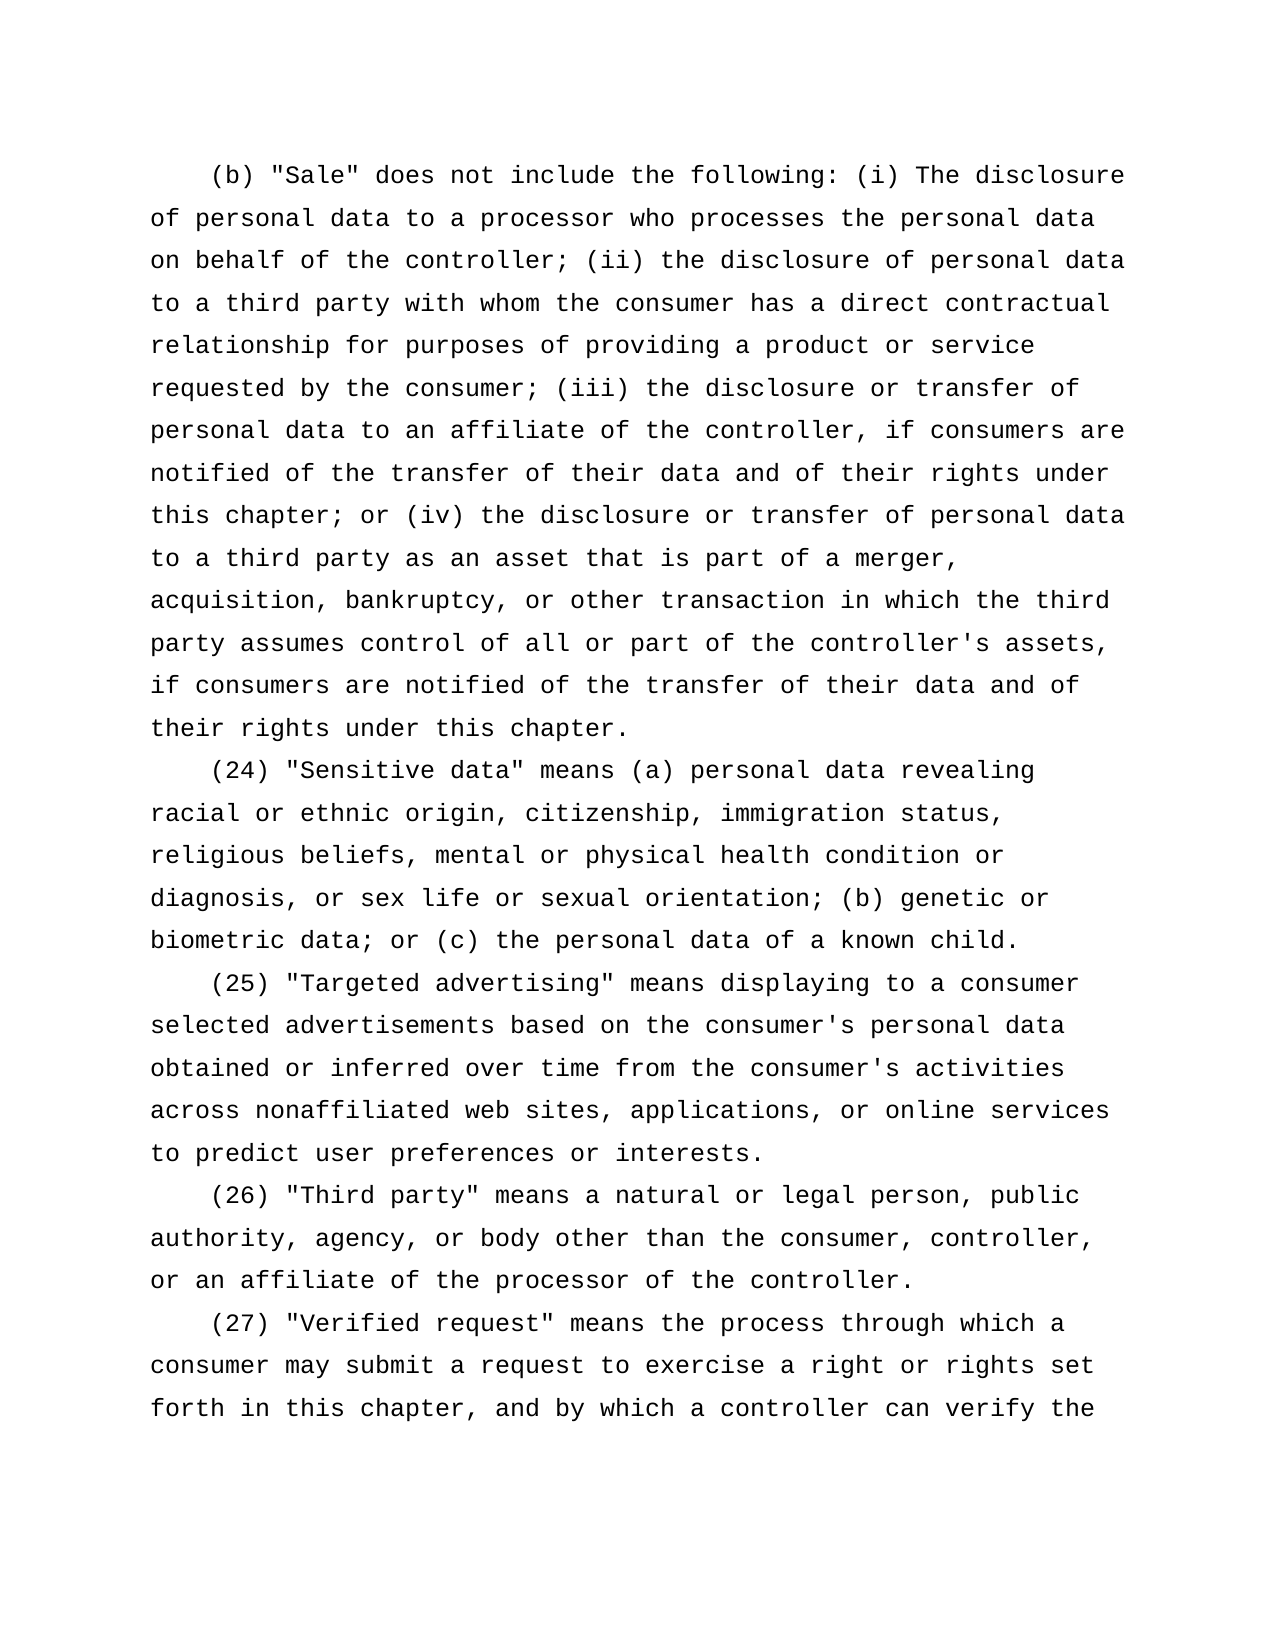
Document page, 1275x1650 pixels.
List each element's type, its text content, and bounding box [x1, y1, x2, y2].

text (25) "Targeted advertising" means displaying to a consumer selected advertisements based on the consumer's personal data obtained or inferred over time from the consumer's activities across nonaffiliated web sites, applications, or online services to predict user preferences or interests. [150, 957, 1125, 1170]
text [150, 1297, 1125, 1425]
text (24) "Sensitive data" means (a) personal data revealing racial or ethnic origin, citizenship, immigration status, religious beliefs, mental or physical health condition or diagnosis, or sex life or sexual orientation; (b) genetic or biometric data; or (c) the personal data of a known child. [150, 745, 1125, 957]
text (26) "Third party" means a natural or legal person, public authority, agency, or body other than the consumer, controller, or an affiliate of the processor of the controller. [150, 1170, 1125, 1297]
text (b) "Sale" does not include the following: (i) The disclosure of personal data to a processor who processes the personal data on behalf of the controller; (ii) the disclosure of personal data to a third party with whom the consumer has a direct contractual relationship for purposes of providing a product or service requested by the consumer; (iii) the disclosure or transfer of personal data to an affiliate of the controller, if consumers are notified of the transfer of their data and of their rights under this chapter; or (iv) the disclosure or transfer of personal data to a third party as an asset that is part of a merger, acquisition, bankruptcy, or other transaction in which the third party assumes control of all or part of the controller's assets, if consumers are notified of the transfer of their data and of their rights under this chapter. [150, 150, 1125, 745]
